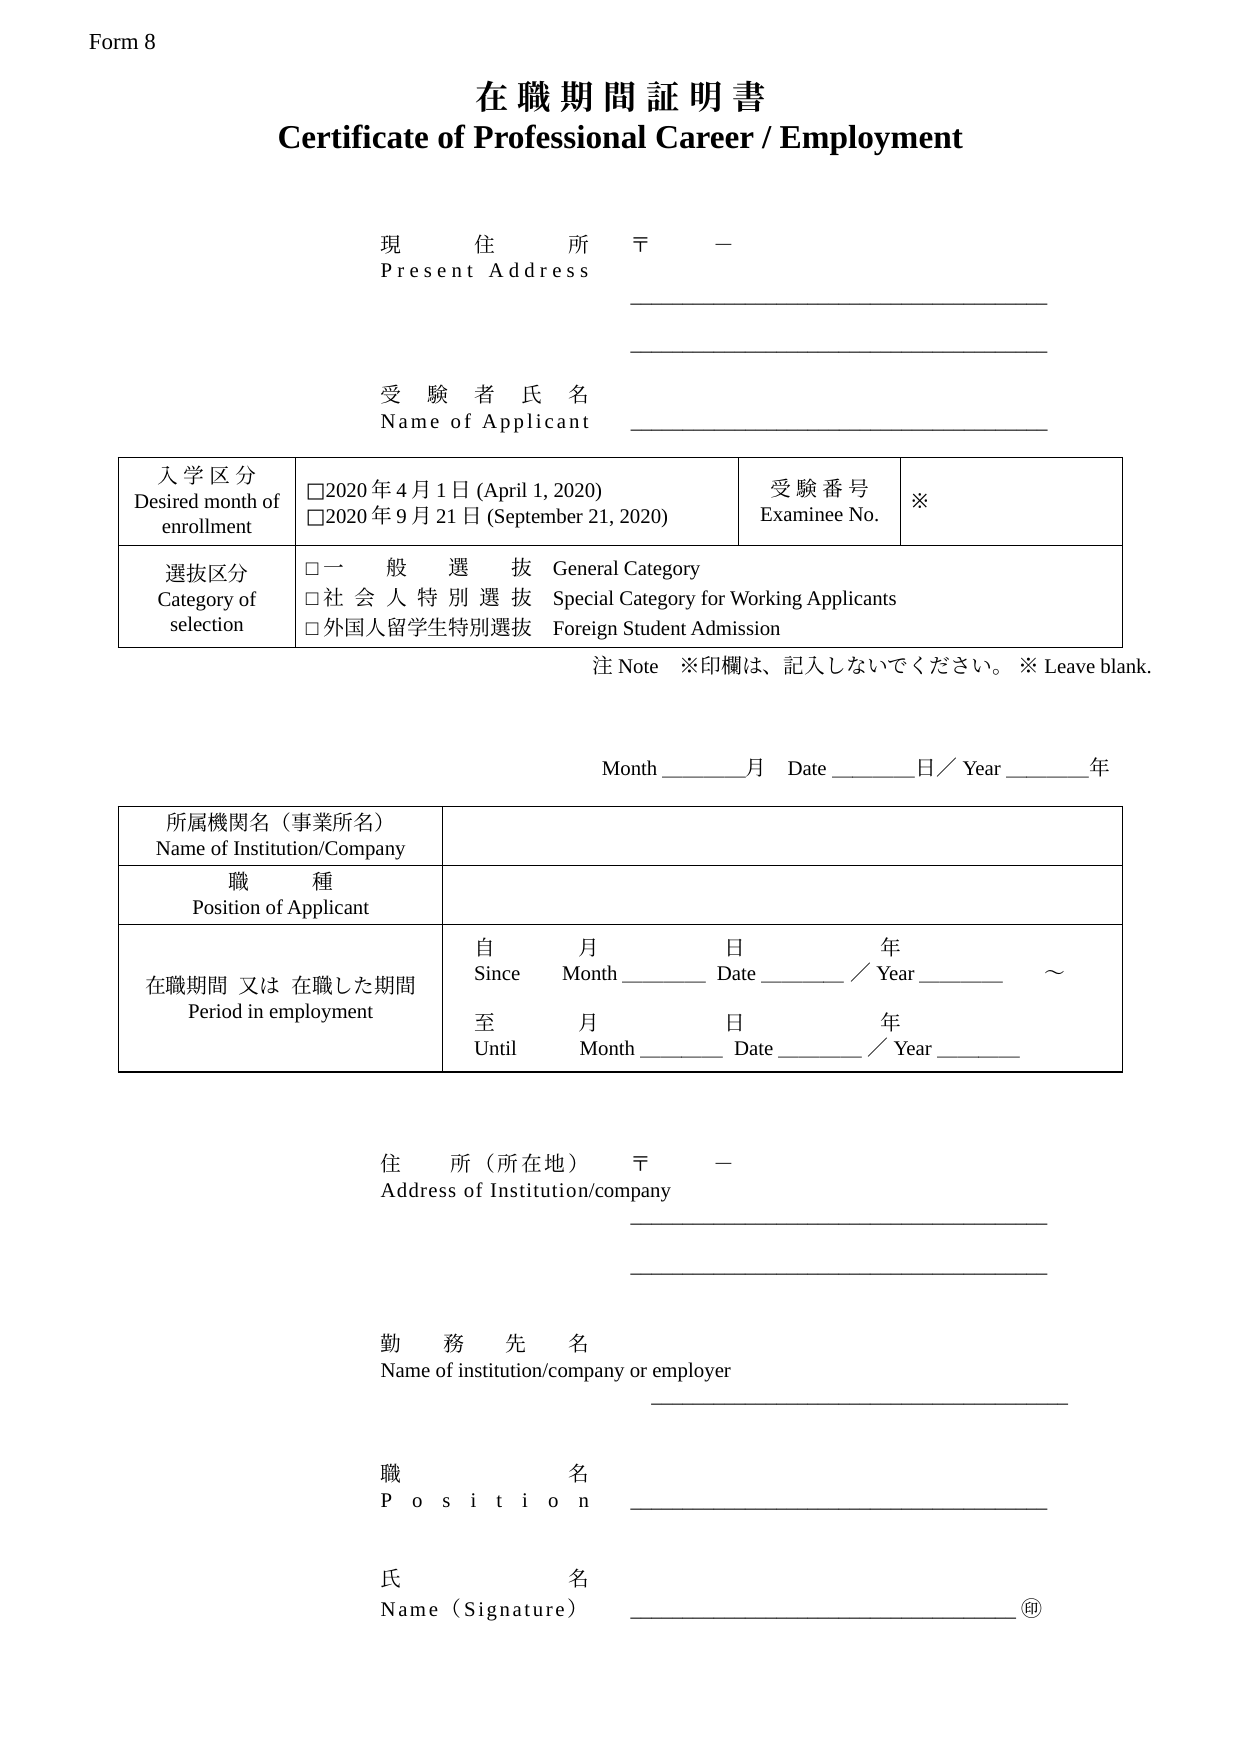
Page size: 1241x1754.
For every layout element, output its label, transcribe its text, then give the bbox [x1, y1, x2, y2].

text ________________________________________ [380, 1252, 1110, 1277]
text 住 所（所在地） 〒 － [380, 1147, 1110, 1177]
text Position ________________________________________ [380, 1487, 1110, 1512]
text 現住所 〒 － [380, 228, 1110, 258]
table_header [443, 807, 1122, 865]
text 在 職 期 間 証 明 書 [89, 79, 1152, 117]
text Name of institution/company or employer [380, 1357, 1110, 1382]
table_cell 在職期間 又は 在職した期間 Period in employment [119, 925, 442, 1071]
text Name（Signature） _____________________________________ ㊞ [380, 1592, 1110, 1622]
table_cell 自 月 日 年 Since Month ＿＿＿＿ Date ＿＿＿＿ ／ Year ＿＿＿＿ ～ 至 月 日 年 Until Month ＿＿＿＿ Date ＿＿＿＿ ／ Year ＿＿＿＿ [443, 925, 1122, 1071]
text 注 Note ※印欄は、記入しないでください。 ※ Leave blank. [89, 648, 1152, 679]
text ________________________________________ [380, 1382, 1110, 1407]
text 氏名 [380, 1562, 1110, 1592]
table_header □2020年4月1日 (April 1, 2020) □2020年9月21日 (September 21, 2020) [296, 458, 738, 545]
text Address of Institution/company [380, 1177, 1110, 1202]
table_header 受 験 番 号 Examinee No. [739, 458, 900, 545]
text ________________________________________ [380, 1202, 1110, 1227]
subtitle Certificate of Professional Career / Employment [89, 117, 1152, 155]
text 勤務先名 [380, 1327, 1110, 1357]
table_header 入 学 区 分 Desired month of enrollment [119, 458, 295, 545]
table_cell □ 一般選抜 General Category □ 社会人特別選抜 Special Category for Working Applicants □ 外国人留学生特別選抜 Foreign Student Admission [296, 546, 1122, 647]
text Form 8 [89, 29, 1152, 54]
text Present Address [380, 258, 1110, 282]
text ________________________________________ [380, 282, 1110, 307]
text Name of Applicant ________________________________________ [380, 409, 1110, 433]
text ________________________________________ [380, 331, 1110, 355]
table_cell 職 種 Position of Applicant [119, 866, 442, 924]
table_cell 選抜区分 Category of selection [119, 546, 295, 647]
table_header ※ [901, 458, 1122, 545]
text 職名 [380, 1457, 1110, 1487]
table_header 所属機関名（事業所名） Name of Institution/Company [119, 807, 442, 865]
text Month ＿＿＿＿月 Date ＿＿＿＿日／ Year ＿＿＿＿年 [89, 752, 1110, 782]
text 受験者氏名 [380, 379, 1110, 409]
table_cell [443, 866, 1122, 924]
